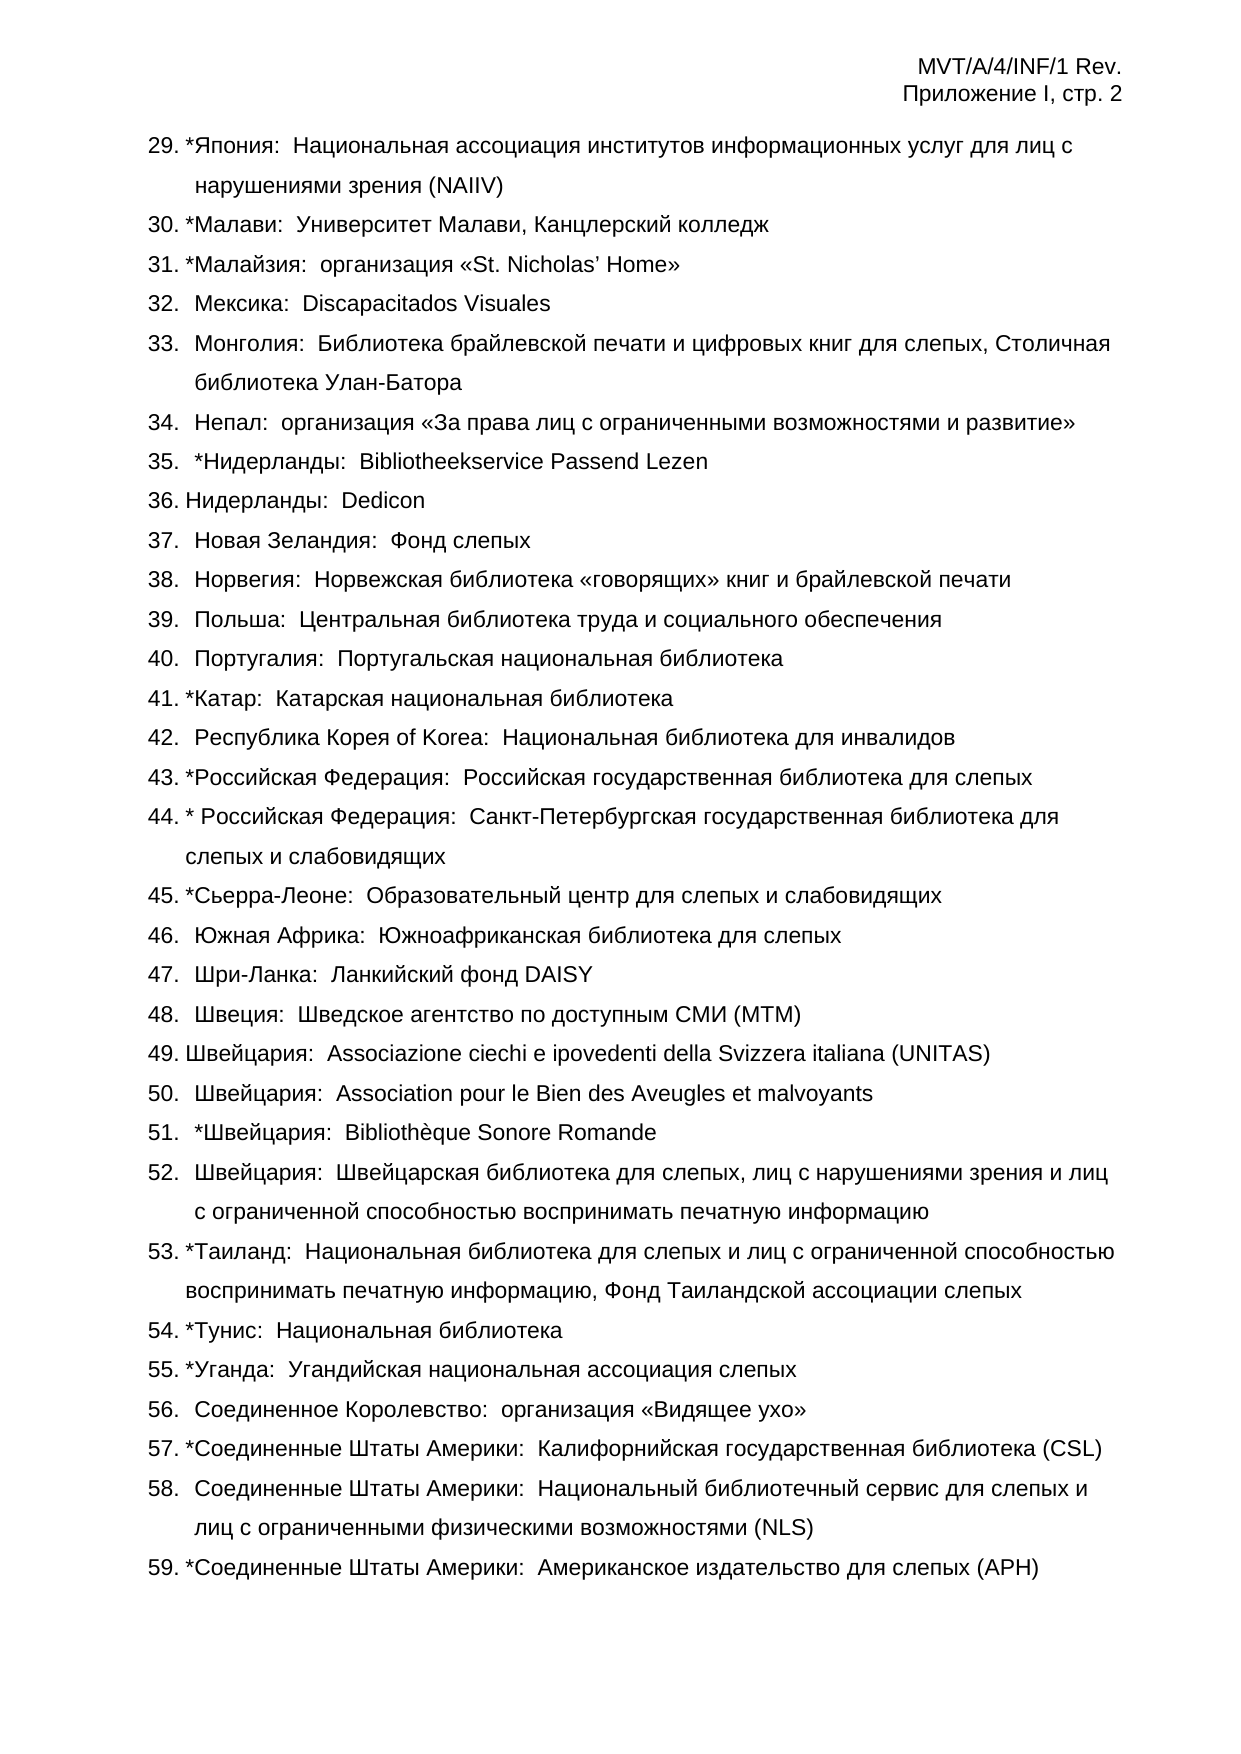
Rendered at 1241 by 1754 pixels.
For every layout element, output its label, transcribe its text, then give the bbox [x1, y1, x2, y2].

list *Нидерланды: Bibliotheekservice Passend Lezen [148, 448, 1122, 474]
list *Соединенные Штаты Америки: Калифорнийская государственная библиотека (CSL) [148, 1435, 1122, 1461]
list Непал: организация «За права лиц с ограниченными возможностями и развитие» [148, 408, 1122, 435]
list Португалия: Португальская национальная библиотека [148, 645, 1122, 672]
list * Российская Федерация: Санкт-Петербургская государственная библиотека для слепых и слабовидящих [148, 803, 1122, 869]
list *Соединенные Штаты Америки: Американское издательство для слепых (APH) [148, 1553, 1122, 1580]
list *Малави: Университет Малави, Канцлерский колледж [148, 211, 1122, 237]
list Республика Корея of Korea: Национальная библиотека для инвалидов [148, 724, 1122, 751]
list *Швейцария: Bibliothèque Sonore Romande [148, 1119, 1122, 1146]
list Шри-Ланка: Ланкийский фонд DAISY [148, 961, 1122, 988]
list *Таиланд: Национальная библиотека для слепых и лиц с ограниченной способностью воспринимать печатную информацию, Фонд Таиландской ассоциации слепых [148, 1238, 1122, 1303]
list *Тунис: Национальная библиотека [148, 1317, 1122, 1343]
list Норвегия: Норвежская библиотека «говорящих» книг и брайлевской печати [148, 566, 1122, 593]
list *Япония: Национальная ассоциация институтов информационных услуг для лиц с нарушениями зрения (NAIIV) [148, 132, 1122, 198]
list Соединенные Штаты Америки: Национальный библиотечный сервис для слепых и лиц с ограниченными физическими возможностями (NLS) [148, 1474, 1122, 1540]
list *Уганда: Угандийская национальная ассоциация слепых [148, 1356, 1122, 1382]
list Южная Африка: Южноафриканская библиотека для слепых [148, 922, 1122, 948]
list Соединенное Королевство: организация «Видящее ухо» [148, 1396, 1122, 1422]
list Польша: Центральная библиотека труда и социального обеспечения [148, 606, 1122, 632]
list Швеция: Шведское агентство по доступным СМИ (MTM) [148, 1001, 1122, 1027]
list Мексика: Discapacitados Visuales [148, 290, 1122, 316]
list Нидерланды: Dedicon [148, 487, 1122, 514]
list *Катар: Катарская национальная библиотека [148, 685, 1122, 711]
list Новая Зеландия: Фонд слепых [148, 527, 1122, 553]
list Швейцария: Швейцарская библиотека для слепых, лиц с нарушениями зрения и лиц с ограниченной способностью воспринимать печатную информацию [148, 1159, 1122, 1224]
list *Российская Федерация: Российская государственная библиотека для слепых [148, 764, 1122, 790]
list Монголия: Библиотека брайлевской печати и цифровых книг для слепых, Столичная библиотека Улан-Батора [148, 329, 1122, 395]
list *Малайзия: организация «St. Nicholas’ Home» [148, 251, 1122, 277]
list Швейцария: Association pour le Bien des Aveugles et malvoyants [148, 1080, 1122, 1106]
list *Сьерра-Леоне: Образовательный центр для слепых и слабовидящих [148, 882, 1122, 909]
list Швейцария: Associazione ciechi e ipovedenti della Svizzera italiana (UNITAS) [148, 1040, 1122, 1067]
